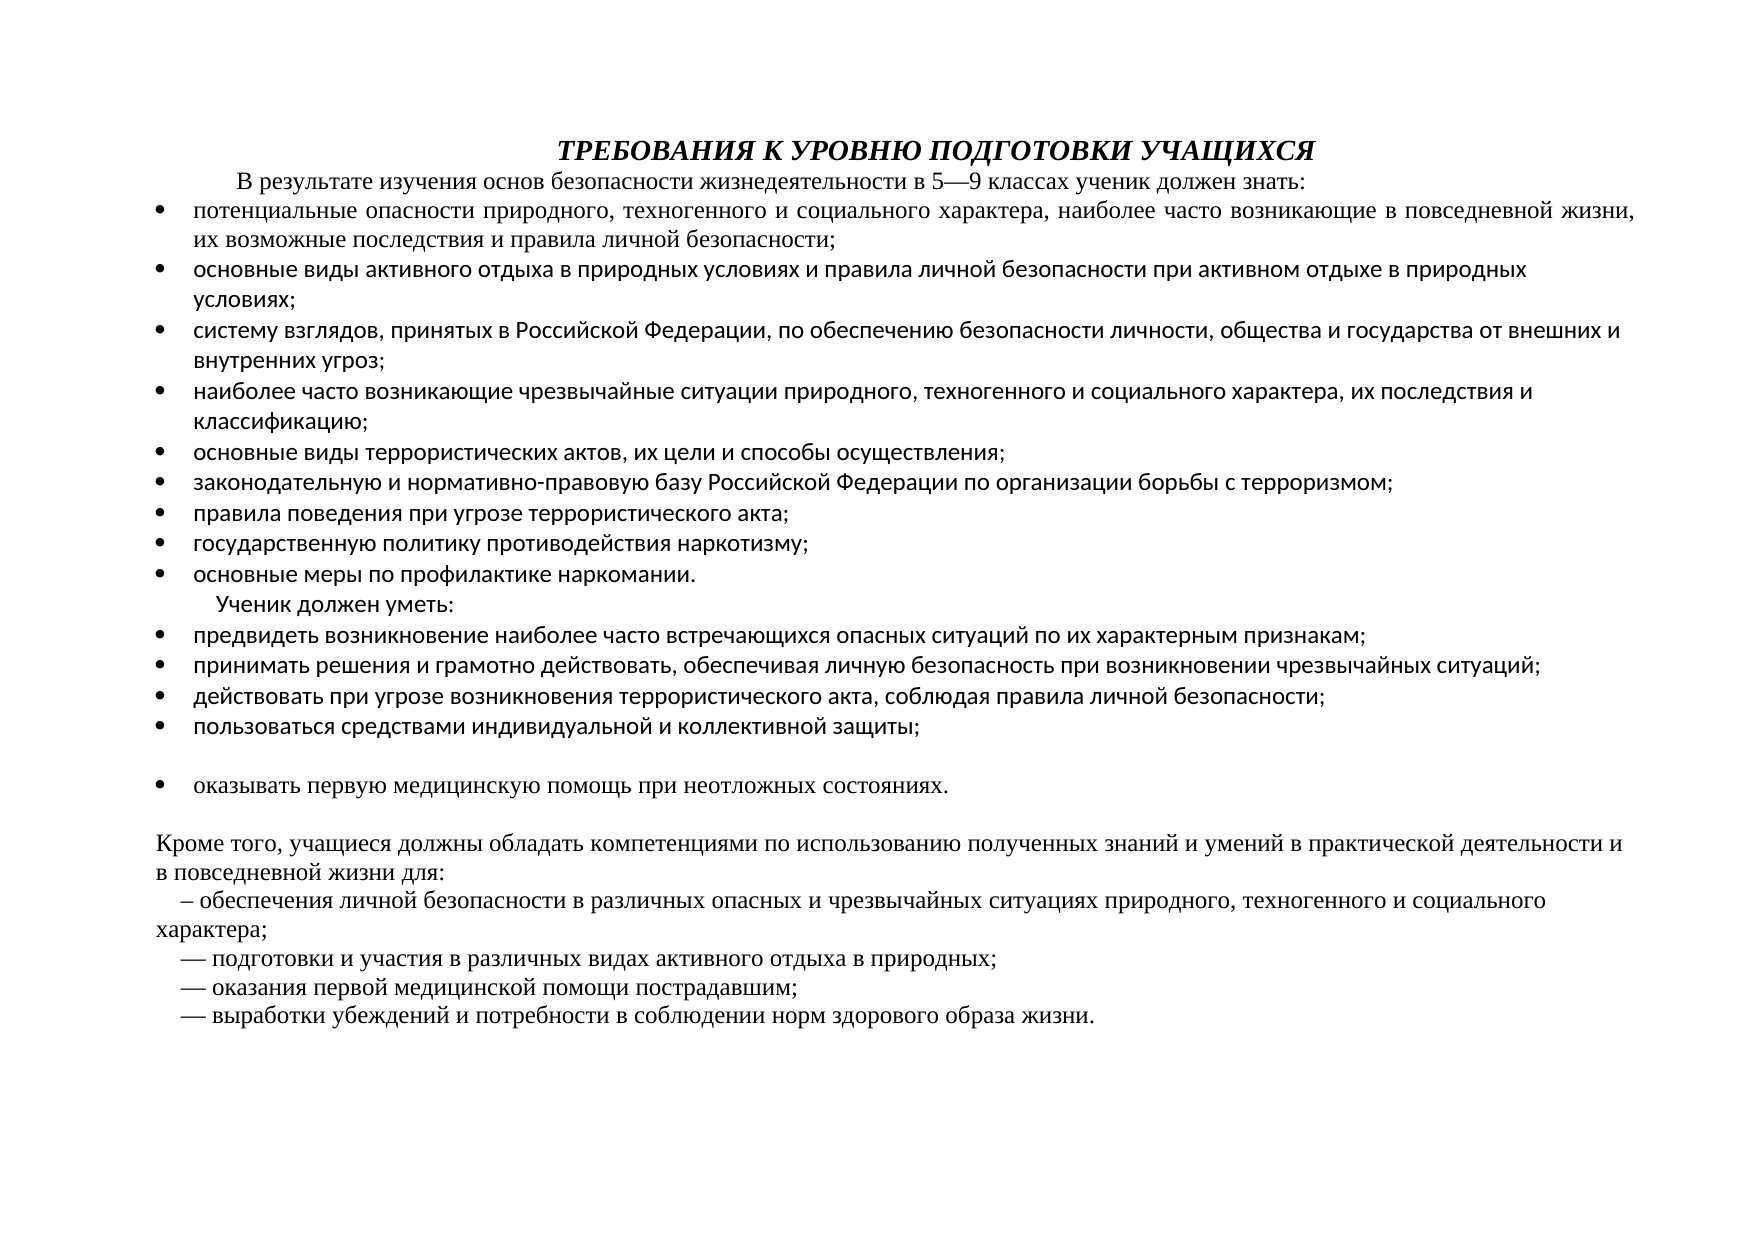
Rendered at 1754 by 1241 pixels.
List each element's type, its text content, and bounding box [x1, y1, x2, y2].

list пользоваться средствами индивидуальной и коллективной защиты; [156, 711, 1636, 741]
list правила поведения при угрозе террористического акта; [156, 497, 1636, 527]
list принимать решения и грамотно действовать, обеспечивая личную безопасность при возникновении чрезвычайных ситуаций; [156, 649, 1636, 680]
list оказывать первую медицинскую помощь при неотложных состояниях. [156, 770, 1636, 799]
text В результате изучения основ безопасности жизнедеятельности в 5—9 классах ученик должен знать: [148, 166, 1636, 195]
list предвидеть возникновение наиболее часто встречающихся опасных ситуаций по их характерным признакам; [156, 619, 1636, 649]
list действовать при угрозе возникновения террористического акта, соблюдая правила личной безопасности; [156, 680, 1636, 711]
list потенциальные опасности природного, техногенного и социального характера, наиболее часто возникающие в повседневной жизни, их возможные последствия и правила личной безопасности; [156, 195, 1636, 253]
list основные виды активного отдыха в природных условиях и правила личной безопасности при активном отдыхе в природных условиях; [156, 253, 1636, 314]
list систему взглядов, принятых в Российской Федерации, по обеспечению безопасности личности, общества и государства от внешних и внутренних угроз; [156, 314, 1636, 375]
text ТРЕБОВАНИЯ К УРОВНЮ ПОДГОТОВКИ УЧАЩИХСЯ [148, 133, 1636, 166]
text Кроме того, учащиеся должны обладать компетенциями по использованию полученных знаний и умений в практической деятельности и в повседневной жизни для: – обеспечения личной безопасности в различных опасных и чрезвычайных ситуациях природного, техногенного и социального характера; — подготовки и участия в различных видах активного отдыха в природных; — оказания первой медицинской помощи пострадавшим; — выработки убеждений и потребности в соблюдении норм здорового образа жизни. [156, 828, 1636, 1029]
list основные меры по профилактике наркомании. Ученик должен уметь: [156, 558, 1636, 619]
list основные виды террористических актов, их цели и способы осуществления; [156, 436, 1636, 466]
list законодательную и нормативно-правовую базу Российской Федерации по организации борьбы с терроризмом; [156, 466, 1636, 497]
list наиболее часто возникающие чрезвычайные ситуации природного, техногенного и социального характера, их последствия и классификацию; [156, 375, 1636, 436]
list государственную политику противодействия наркотизму; [156, 527, 1636, 558]
